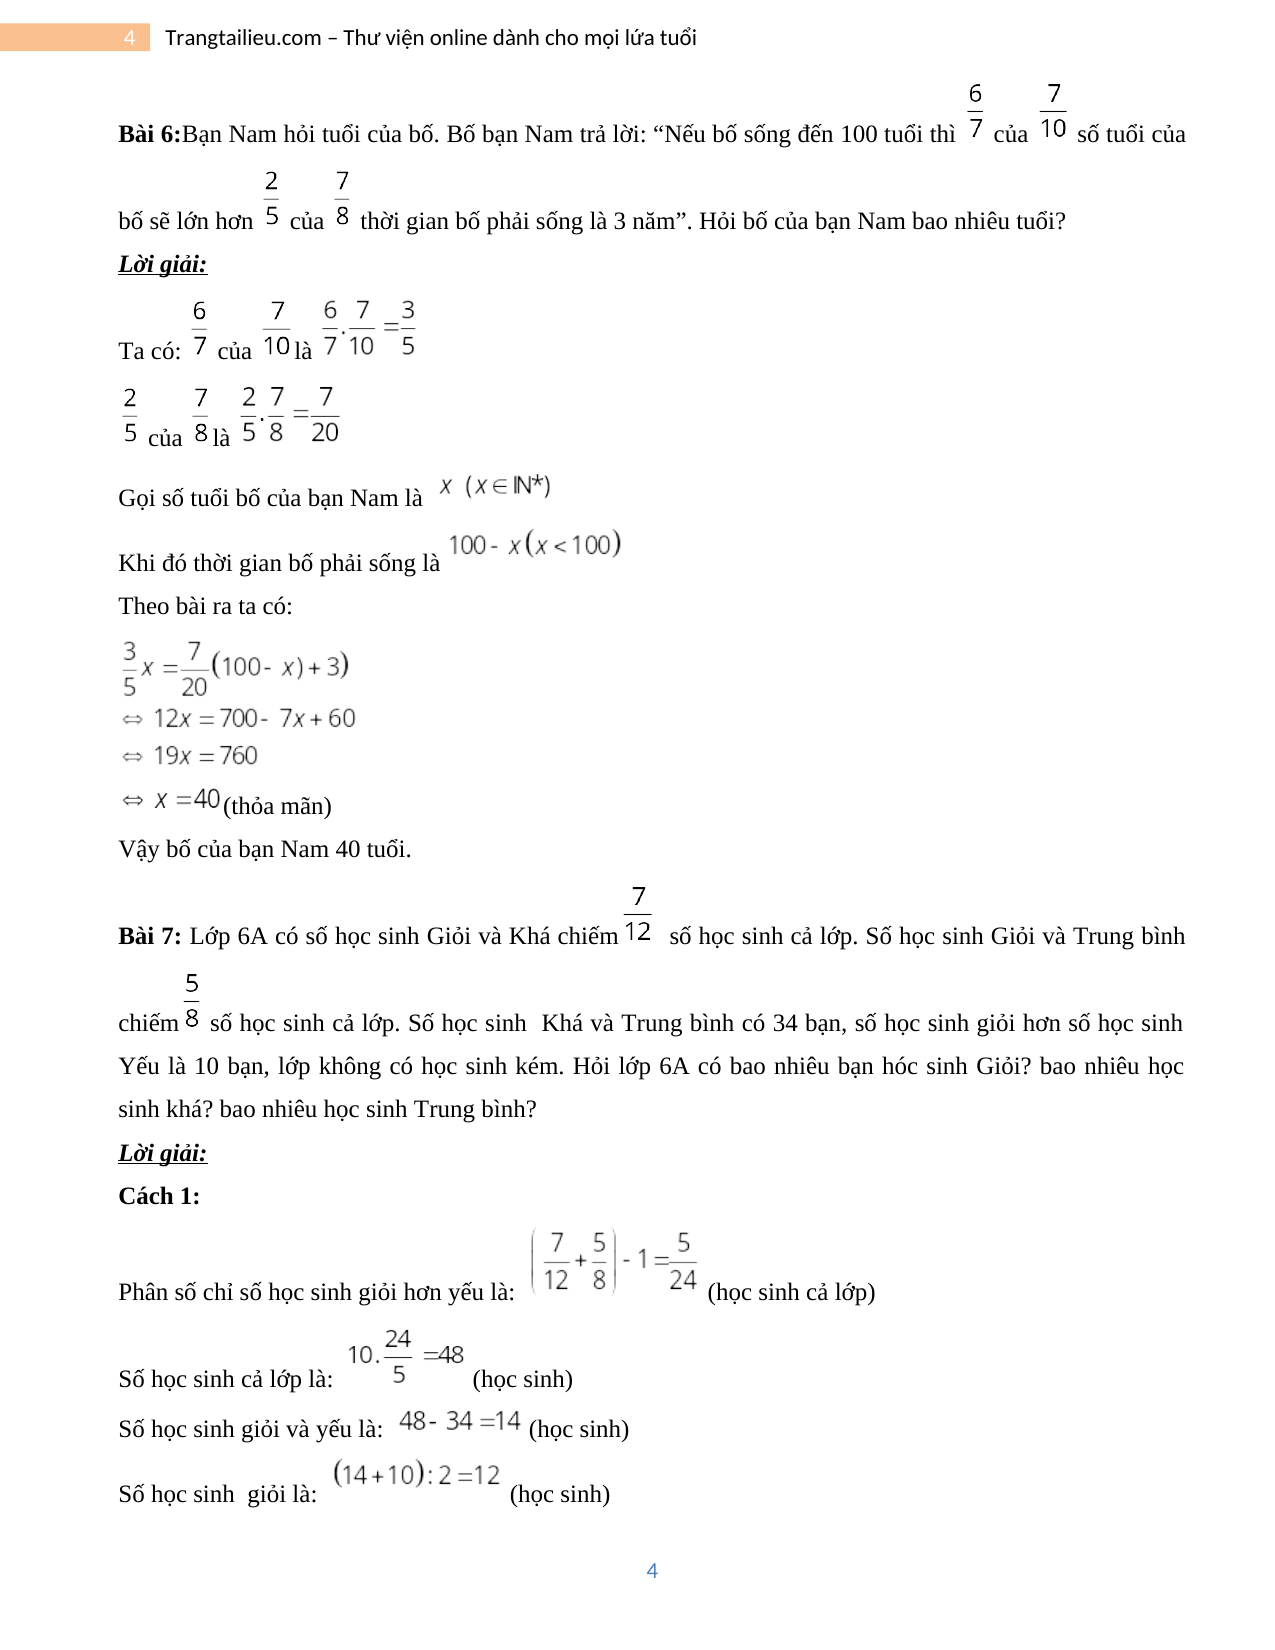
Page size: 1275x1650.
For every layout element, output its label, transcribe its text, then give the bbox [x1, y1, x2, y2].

text Bài 7: Lớp 6A có số học sinh Giỏi và Khá chiếm số học sinh cả lớp. Số học sinh Giỏi và Trung bình chiếm số học sinh cả lớp. Số học sinh Khá và Trung bình có 34 bạn, số học sinh giỏi hơn số học sinh Yếu là 10 bạn, lớp không có học sinh kém. Hỏi lớp 6A có bao nhiêu bạn hóc sinh Giỏi? bao nhiêu học sinh khá? bao nhiêu học sinh Trung bình? [118, 877, 1186, 1123]
text Ta có: của là [118, 292, 1186, 364]
text Gọi số tuổi bố của bạn Nam là [118, 466, 1186, 512]
text của là [118, 379, 1186, 452]
text Cách 1: [118, 1181, 1186, 1209]
text Bài 6:Bạn Nam hỏi tuổi của bố. Bố bạn Nam trả lời: “Nếu bố sống đến 100 tuổi thì của số tuổi của bố sẽ lớn hơn của thời gian bố phải sống là 3 năm”. Hỏi bố của bạn Nam bao nhiêu tuổi? [118, 75, 1186, 234]
text Vậy bố của bạn Nam 40 tuổi. [118, 834, 1186, 863]
text Số học sinh giỏi là: (học sinh) [118, 1457, 1186, 1507]
text (thỏa mãn) [118, 785, 1186, 820]
text Số học sinh giỏi và yếu là: (học sinh) [118, 1407, 1186, 1442]
text Phân số chỉ số học sinh giỏi hơn yếu là: (học sinh cả lớp) [118, 1224, 1186, 1306]
text Lời giải: [118, 1138, 1186, 1166]
text Số học sinh cả lớp là: (học sinh) [118, 1320, 1186, 1393]
text Khi đó thời gian bố phải sống là [118, 526, 1186, 577]
text Lời giải: [118, 249, 1186, 278]
text Theo bài ra ta có: [118, 591, 1186, 620]
